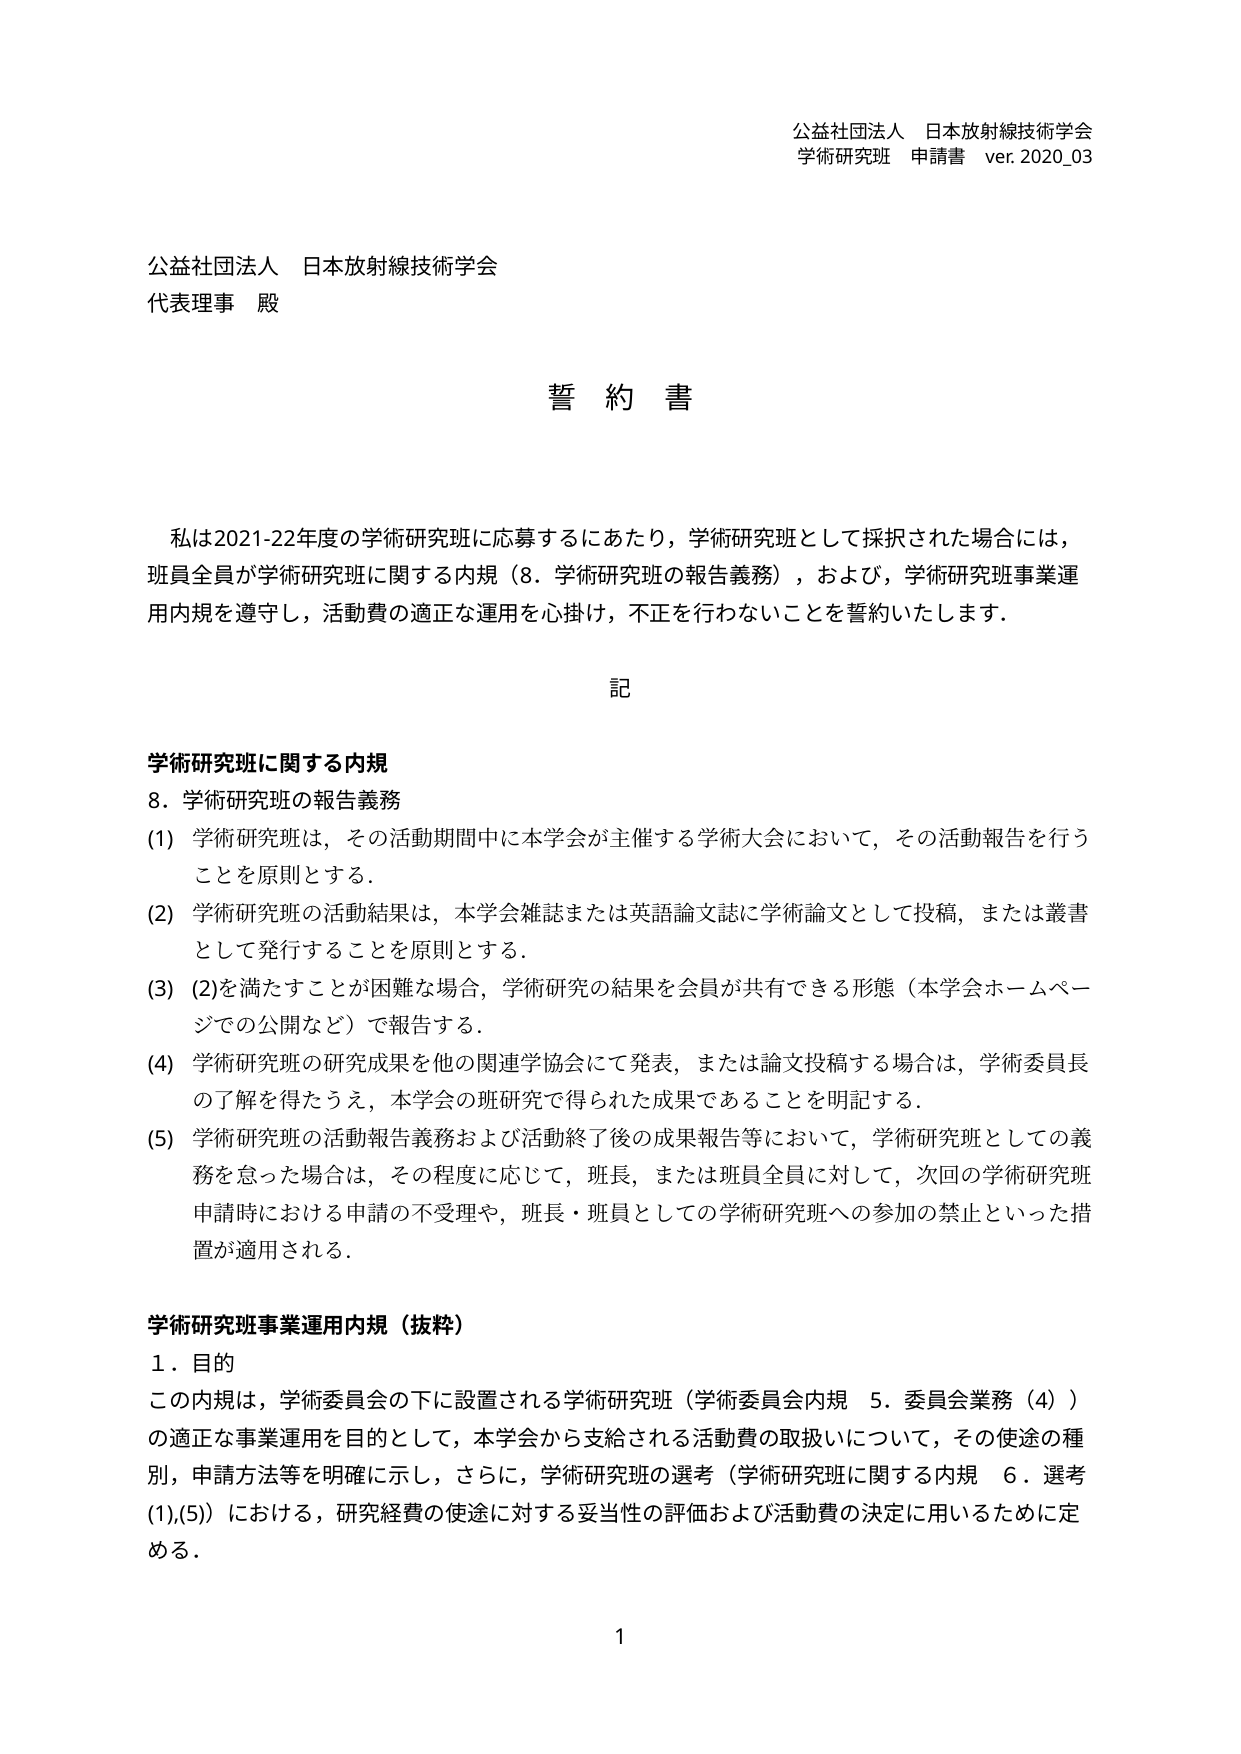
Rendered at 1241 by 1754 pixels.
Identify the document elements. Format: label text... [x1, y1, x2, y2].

text 私は年度の学術研究班に応募するにあたり，学術研究班として採択された場合には，班員全員が学術研究班に関する内規（8．学術研究班の報告義務），および，学術研究班事業運用内規を遵守し，活動費の適正な運用を心掛け，不正を行わないことを誓約いたします． [148, 518, 1093, 631]
text 代表理事 殿 [148, 283, 1092, 321]
subtitle 記 [148, 668, 1092, 706]
text (4) 学術研究班の研究成果を他の関連学協会にて発表，または論文投稿する場合は，学術委員長の了解を得たうえ，本学会の班研究で得られた成果であることを明記する． [148, 1043, 1092, 1118]
text 誓 約 書 [148, 358, 1092, 433]
text 学術研究班に関する内規 [148, 743, 1092, 781]
text 学術研究班事業運用内規（抜粋） [148, 1306, 1092, 1343]
text (2) 学術研究班の活動結果は，本学会雑誌または英語論文誌に学術論文として投稿，または叢書として発行することを原則とする． [148, 893, 1092, 968]
text (1) 学術研究班は，その活動期間中に本学会が主催する学術大会において，その活動報告を行うことを原則とする． [148, 818, 1092, 893]
text この内規は，学術委員会の下に設置される学術研究班（学術委員会内規 5．委員会業務（4））の適正な事業運用を目的として，本学会から支給される活動費の取扱いについて，その使途の種別，申請方法等を明確に示し，さらに，学術研究班の選考（学術研究班に関する内規 ６．選考(1),(5)）における，研究経費の使途に対する妥当性の評価および活動費の決定に用いるために定める． [148, 1381, 1092, 1568]
text １．目的 [148, 1343, 1092, 1381]
text 公益社団法人 日本放射線技術学会 [148, 246, 1092, 283]
text (3) (2)を満たすことが困難な場合，学術研究の結果を会員が共有できる形態（本学会ホームページでの公開など）で報告する． [148, 968, 1092, 1043]
text (5) 学術研究班の活動報告義務および活動終了後の成果報告等において，学術研究班としての義務を怠った場合は，その程度に応じて，班長，または班員全員に対して，次回の学術研究班申請時における申請の不受理や，班長・班員としての学術研究班への参加の禁止といった措置が適用される． [148, 1118, 1092, 1268]
text 8．学術研究班の報告義務 [148, 781, 1092, 818]
